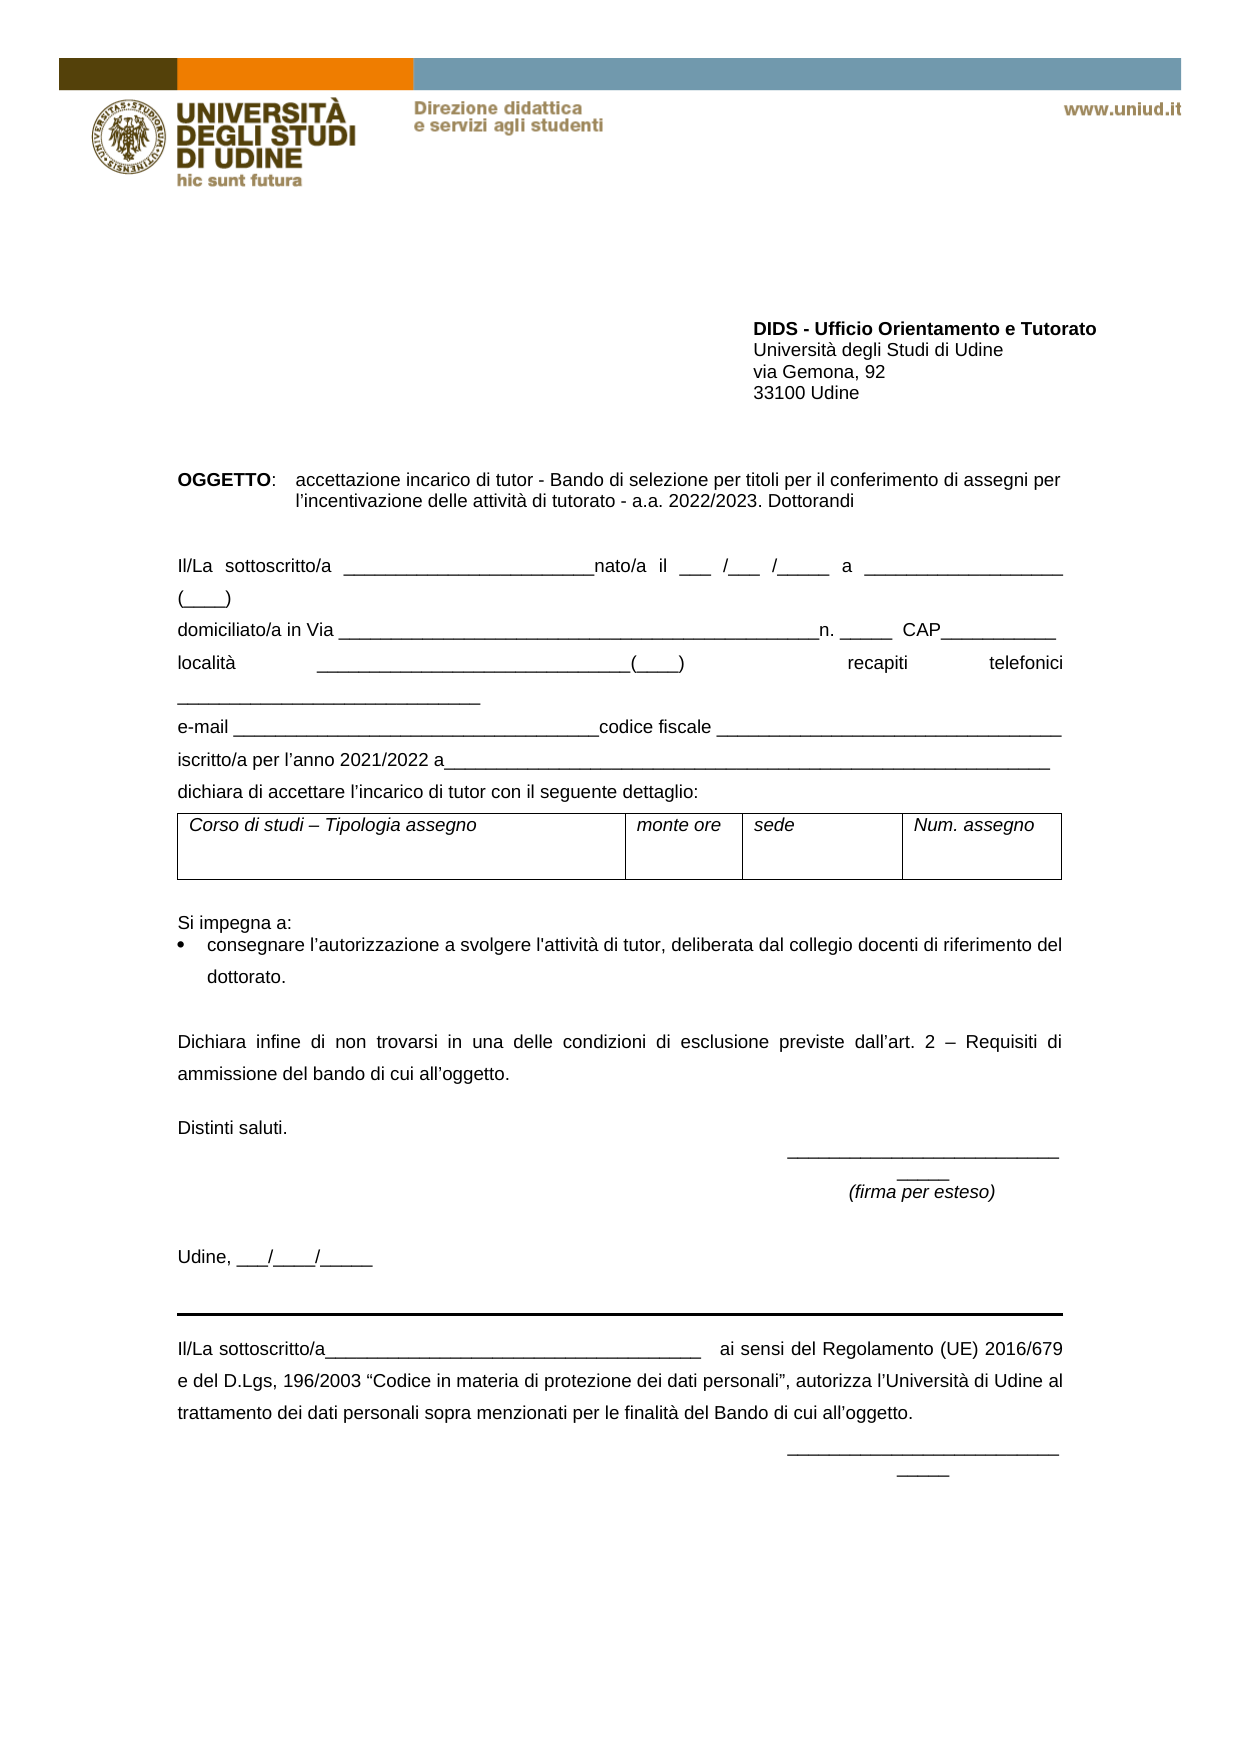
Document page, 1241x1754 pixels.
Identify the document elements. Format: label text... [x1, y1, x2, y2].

text 33100 Udine [753, 382, 1167, 404]
text località ______________________________(____) recapiti telefonici _____________________________ [177, 652, 1063, 705]
text (firma per esteso) [783, 1181, 1063, 1203]
table_header Corso di studi – Tipologia assegno [178, 814, 625, 879]
text via Gemona, 92 [753, 361, 1167, 382]
text e-mail ___________________________________codice fiscale _________________________________ [177, 716, 1063, 738]
text Udine, ___/____/_____ [177, 1246, 1063, 1268]
text iscritto/a per l’anno 2021/2022 a__________________________________________________________ [177, 748, 1063, 770]
text Il/La sottoscritto/a____________________________________ ai sensi del Regolamento (UE) 2016/679 e del D.Lgs, 196/2003 “Codice in materia di protezione dei dati personali”, autorizza l’Università di Udine al trattamento dei dati personali sopra menzionati per le finalità del Bando di cui all’oggetto. [177, 1337, 1063, 1424]
text dichiara di accettare l’incarico di tutor con il seguente dettaglio: [177, 781, 1063, 802]
text Università degli Studi di Udine [753, 339, 1167, 361]
table_header Num. assegno [903, 814, 1061, 879]
text Si impegna a: [177, 912, 1063, 933]
text _______________________________ [783, 1138, 1063, 1181]
table_header sede [743, 814, 902, 879]
list consegnare l’autorizzazione a svolgere l'attività di tutor, deliberata dal collegio docenti di riferimento del dottorato. [177, 933, 1063, 987]
text DIDS - Ufficio Orientamento e Tutorato [753, 317, 1167, 339]
text Distinti saluti. [177, 1117, 1063, 1138]
text domiciliato/a in Via ______________________________________________n. _____ CAP___________ [177, 619, 1063, 641]
table_header monte ore [626, 814, 742, 879]
text Il/La sottoscritto/a ________________________nato/a il ___ /___ /_____ a ___________________ (____) [177, 555, 1063, 608]
picture [59, 58, 1182, 207]
text _______________________________ [783, 1434, 1063, 1477]
text Dichiara infine di non trovarsi in una delle condizioni di esclusione previste dall’art. 2 – Requisiti di ammissione del bando di cui all’oggetto. [177, 1031, 1063, 1084]
text OGGETTO: accettazione incarico di tutor - Bando di selezione per titoli per il conferimento di assegni per l’incentivazione delle attività di tutorato - a.a. 2022/2023. Dottorandi [177, 468, 1063, 512]
